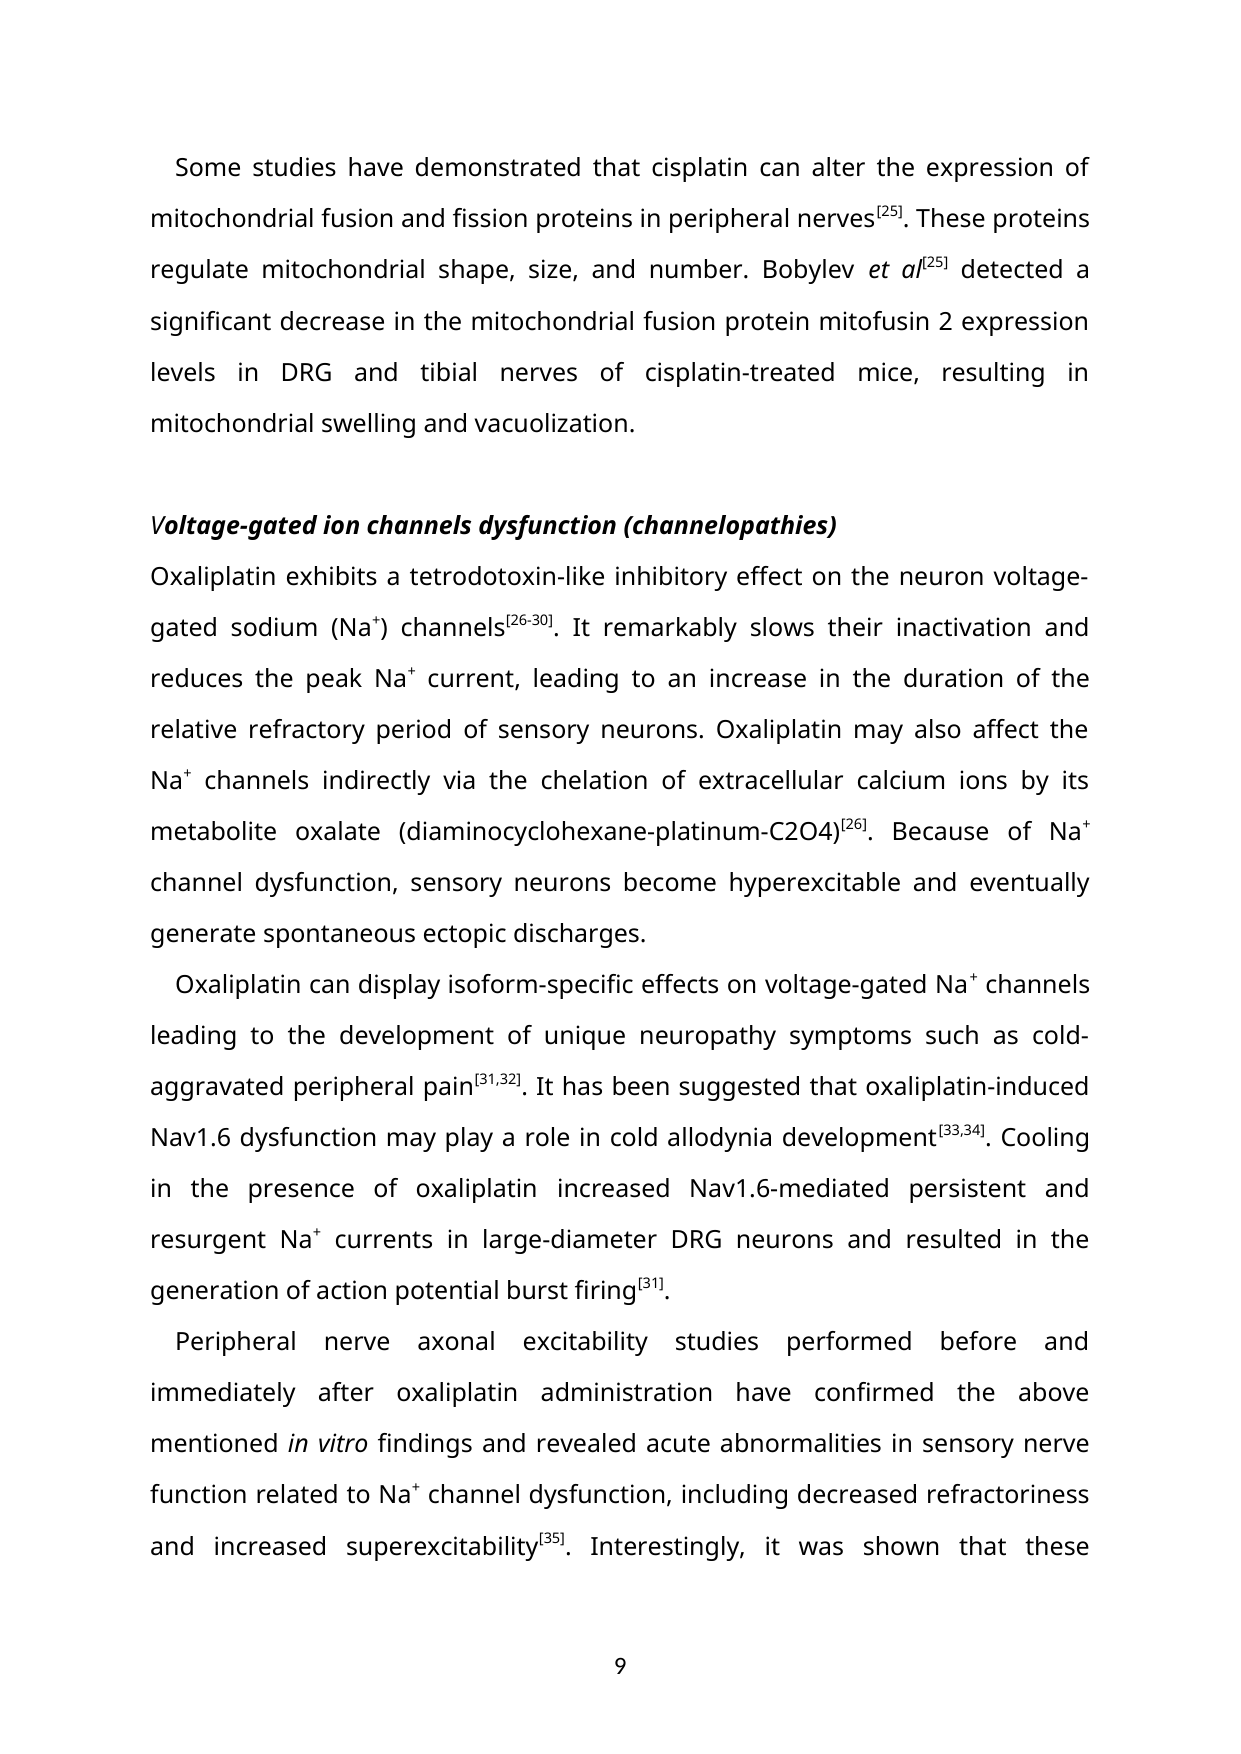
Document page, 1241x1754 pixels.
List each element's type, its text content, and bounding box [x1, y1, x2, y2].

text Some studies have demonstrated that cisplatin can alter the expression of mitochondrial fusion and fission proteins in peripheral nerves[25]. These proteins regulate mitochondrial shape, size, and number. Bobylev et al[25] detected a significant decrease in the mitochondrial fusion protein mitofusin 2 expression levels in DRG and tibial nerves of cisplatin-treated mice, resulting in mitochondrial swelling and vacuolization. [150, 150, 1090, 439]
text Oxaliplatin exhibits a tetrodotoxin-like inhibitory effect on the neuron voltage-gated sodium (Na+) channels[26-30]. It remarkably slows their inactivation and reduces the peak Na+ current, leading to an increase in the duration of the relative refractory period of sensory neurons. Oxaliplatin may also affect the Na+ channels indirectly via the chelation of extracellular calcium ions by its metabolite oxalate (diaminocyclohexane-platinum-C2O4)[26]. Because of Na+ channel dysfunction, sensory neurons become hyperexcitable and eventually generate spontaneous ectopic discharges. [150, 558, 1090, 950]
text Voltage-gated ion channels dysfunction (channelopathies) [150, 507, 1090, 541]
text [150, 1324, 1090, 1562]
text Oxaliplatin can display isoform-specific effects on voltage-gated Na+ channels leading to the development of unique neuropathy symptoms such as cold-aggravated peripheral pain[31,32]. It has been suggested that oxaliplatin-induced Nav1.6 dysfunction may play a role in cold allodynia development[33,34]. Cooling in the presence of oxaliplatin increased Nav1.6-mediated persistent and resurgent Na+ currents in large-diameter DRG neurons and resulted in the generation of action potential burst firing[31]. [150, 967, 1090, 1307]
